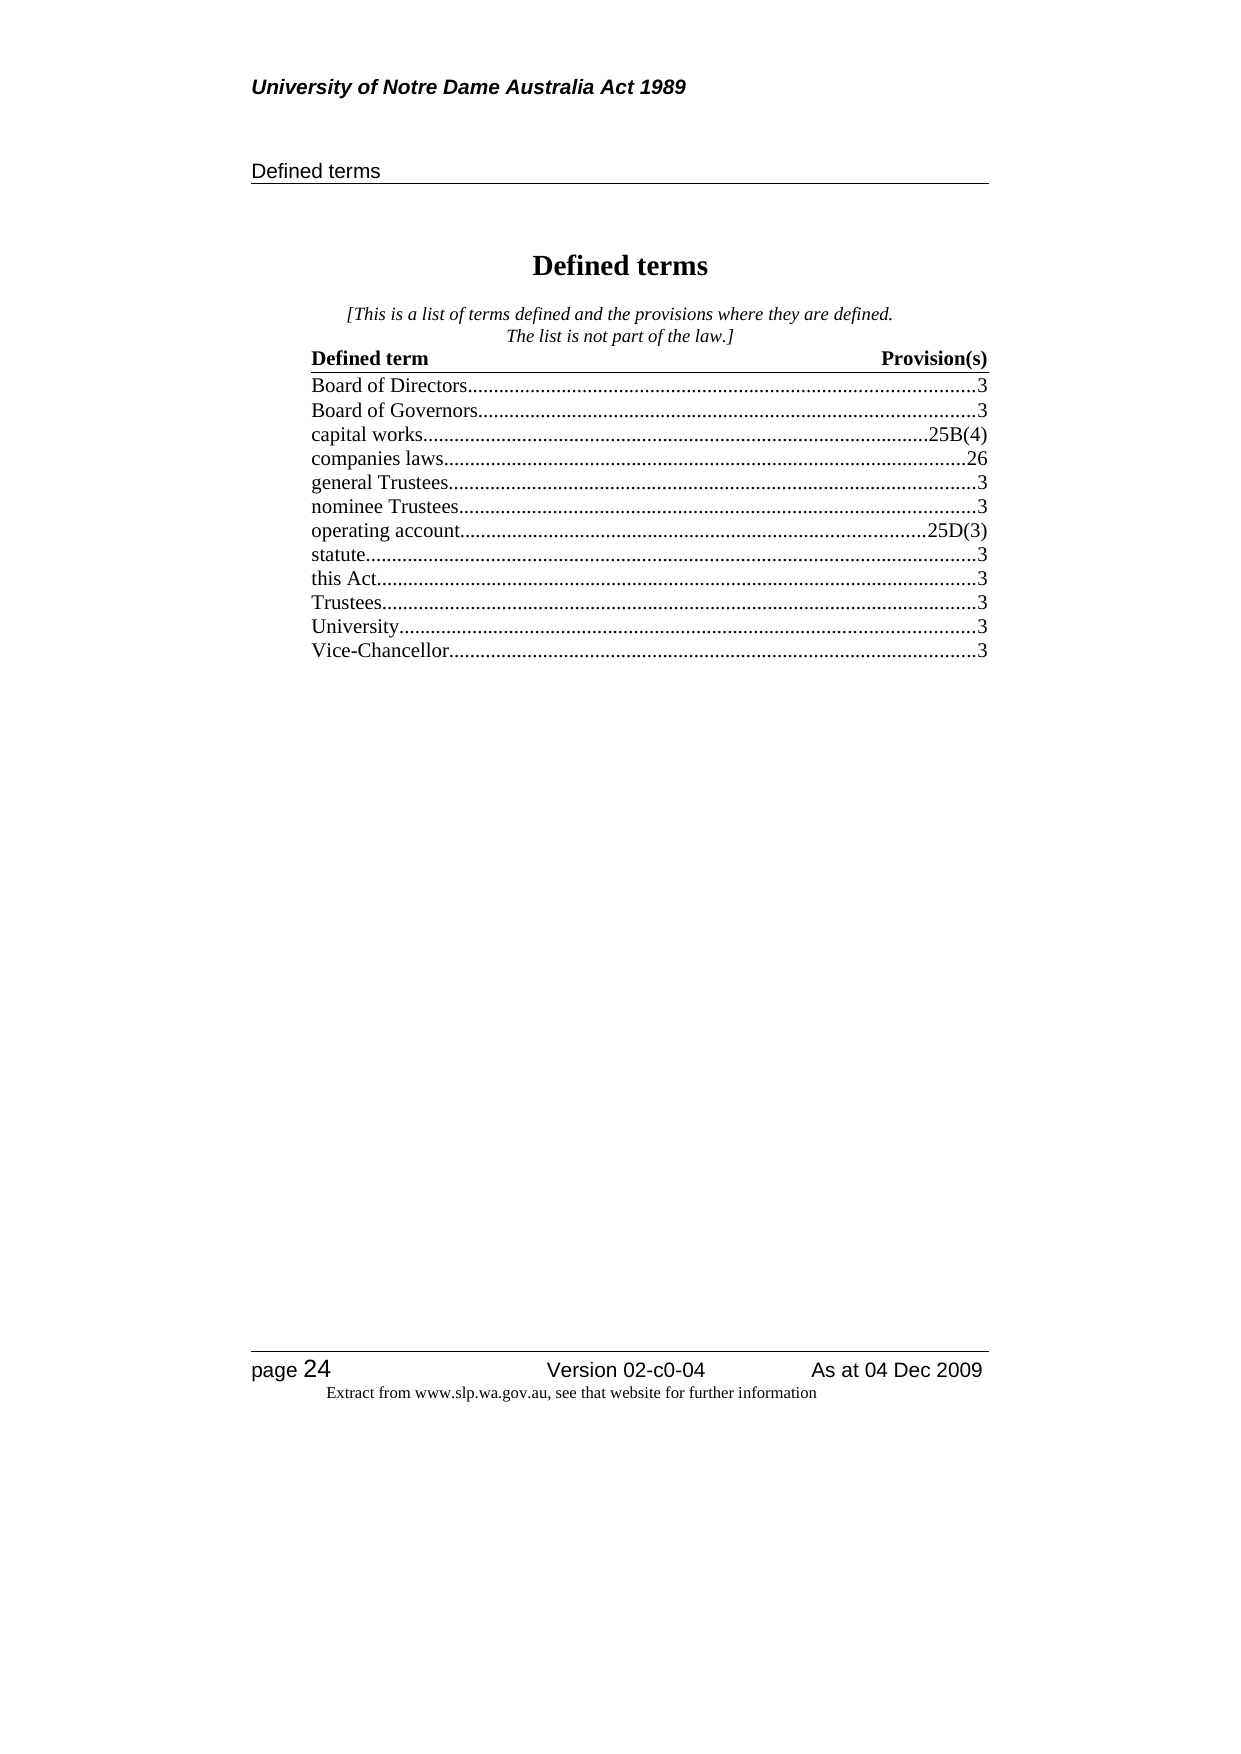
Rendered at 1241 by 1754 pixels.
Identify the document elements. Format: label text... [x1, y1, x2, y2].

text Board of Directors 3 [311, 373, 929, 397]
text operating account 25D(3) [311, 518, 929, 542]
subtitle Defined terms [251, 248, 989, 282]
text University 3 [311, 614, 929, 638]
text Vice-Chancellor 3 [311, 638, 929, 662]
text general Trustees 3 [311, 470, 929, 494]
text this Act 3 [311, 566, 929, 590]
text Board of Governors 3 [311, 397, 929, 422]
text Defined term Provision(s) [311, 346, 989, 372]
text companies laws 26 [311, 446, 929, 470]
text [This is a list of terms defined and the provisions where they are defined. The list is not part of the law.] [339, 303, 901, 346]
text nominee Trustees 3 [311, 494, 929, 518]
text Trustees 3 [311, 590, 929, 614]
text statute 3 [311, 542, 929, 566]
text capital works 25B(4) [311, 422, 929, 446]
